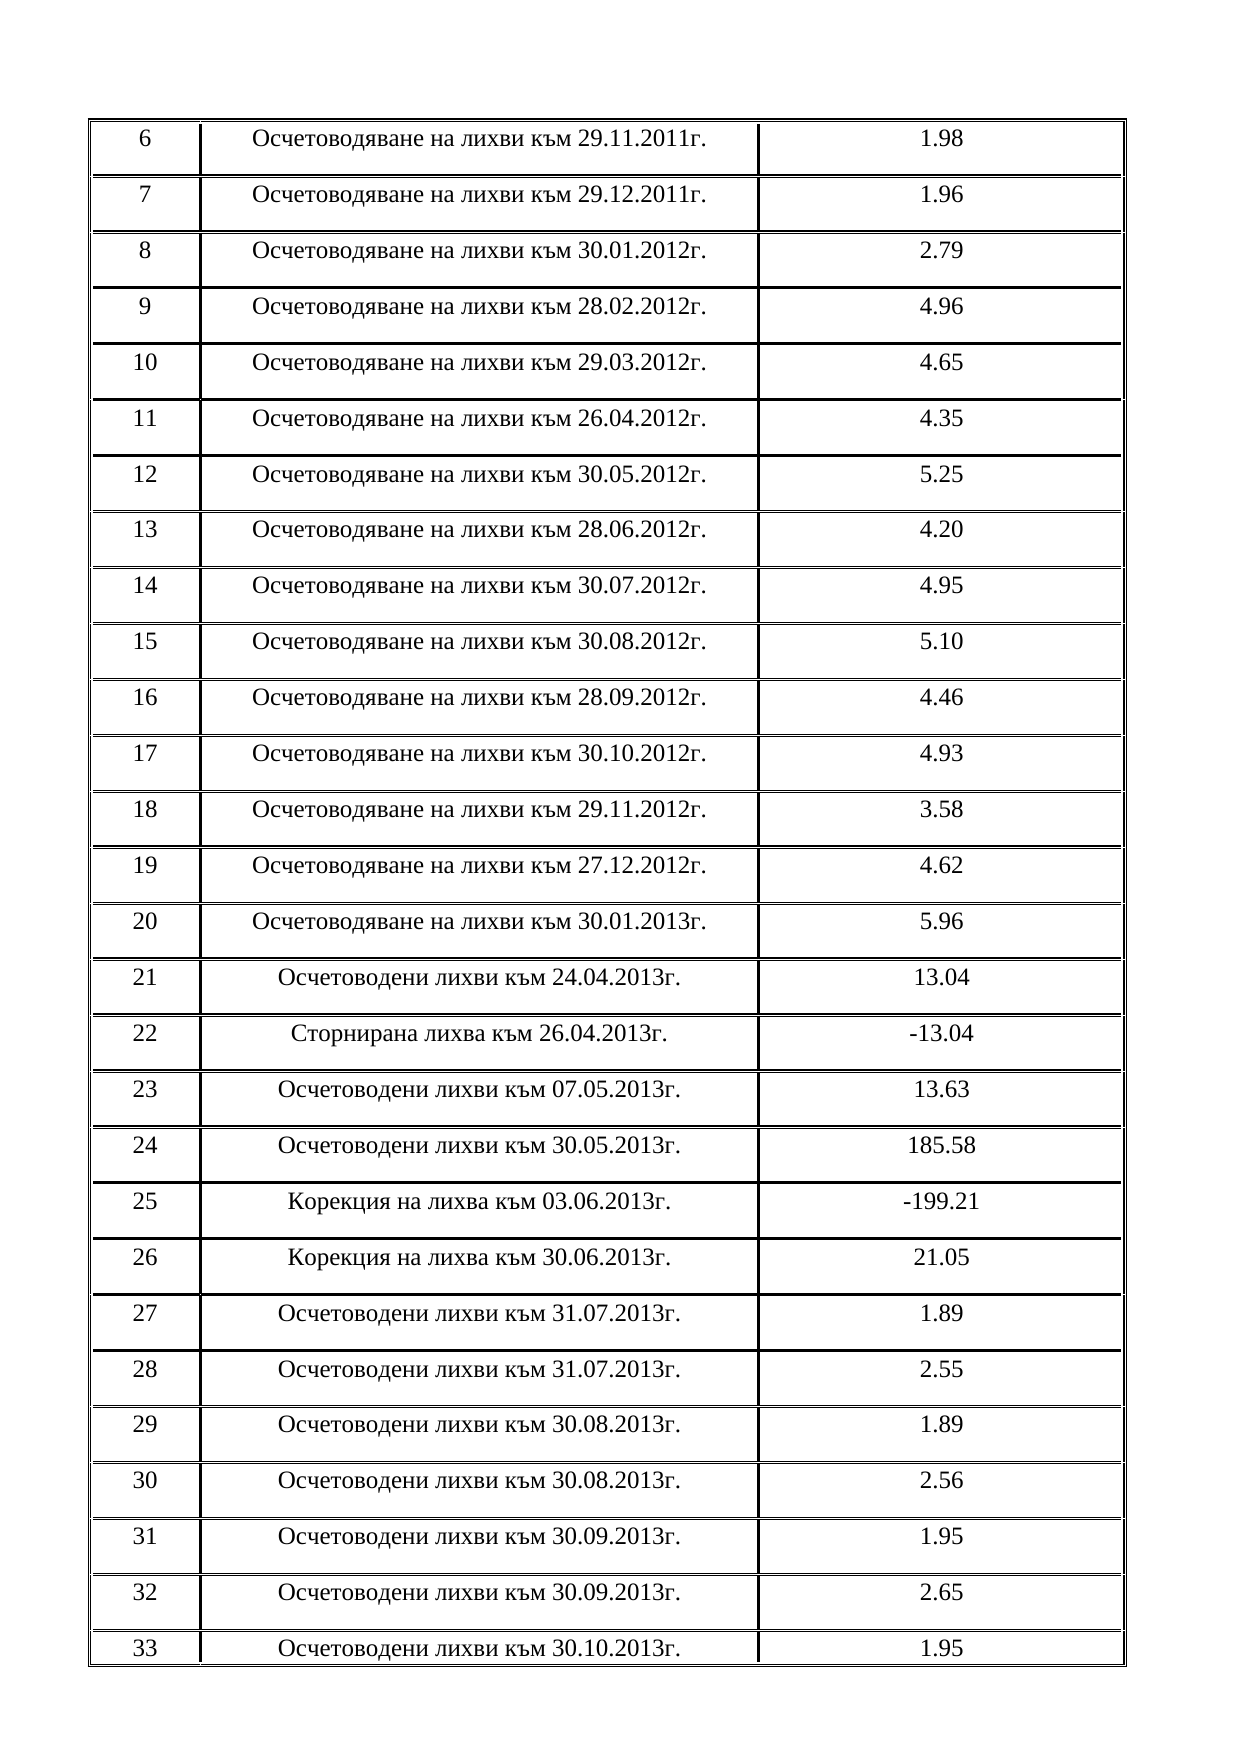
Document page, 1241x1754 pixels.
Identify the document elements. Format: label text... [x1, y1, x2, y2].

table_cell 2.65 [758, 1573, 1125, 1628]
table_cell 29 [89, 1405, 200, 1461]
table_cell 1.96 [760, 174, 1124, 230]
table_cell Осчетоводяване на лихви към 28.09.2012г. [202, 681, 757, 733]
table_cell 11 [89, 398, 199, 454]
table_cell Корекция на лихва към 30.06.2013г. [202, 1240, 757, 1293]
table_cell Осчетоводени лихви към 30.05.2013г. [202, 1129, 757, 1181]
table_cell 6 [91, 122, 200, 174]
table_cell Осчетоводяване на лихви към 29.11.2012г. [202, 793, 757, 845]
table_cell Осчетоводяване на лихви към 26.04.2012г. [202, 401, 757, 454]
table_cell 24 [91, 1125, 199, 1181]
table_cell Осчетоводени лихви към 30.08.2013г. [202, 1408, 757, 1461]
table_cell 21.05 [760, 1237, 1123, 1293]
table_cell 1.95 [758, 1629, 1124, 1664]
table_cell Осчетоводяване на лихви към 28.06.2012г. [202, 513, 757, 566]
table_cell Осчетоводени лихви към 30.09.2013г. [202, 1520, 757, 1573]
table_cell 4.46 [758, 678, 1125, 733]
table_cell 1.98 [758, 122, 1123, 174]
table_cell Осчетоводяване на лихви към 30.08.2012г. [202, 625, 757, 678]
table_cell Осчетоводени лихви към 30.09.2013г. [202, 1576, 757, 1628]
table_cell 4.20 [758, 510, 1125, 566]
table_cell 22 [91, 1013, 199, 1069]
table_cell 4.96 [760, 286, 1123, 342]
table_cell Корекция на лихва към 03.06.2013г. [202, 1184, 757, 1237]
table_cell 19 [91, 845, 199, 901]
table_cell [200, 1632, 758, 1664]
table_cell 28 [91, 1349, 199, 1405]
table_cell 4.65 [760, 342, 1123, 398]
table_cell 18 [91, 790, 199, 845]
table_cell 4.95 [758, 566, 1125, 622]
table_cell 25 [91, 1181, 199, 1237]
table_cell 27 [89, 1293, 199, 1349]
table_cell 13.04 [760, 957, 1124, 1013]
table_cell 1.89 [758, 1405, 1125, 1461]
table_cell 185.58 [760, 1125, 1124, 1181]
table_cell 5.96 [760, 901, 1124, 957]
table_cell 12 [91, 454, 199, 510]
table_cell 21 [91, 957, 199, 1013]
table_cell Осчетоводяване на лихви към 30.05.2012г. [202, 457, 757, 510]
table_cell 4.35 [760, 398, 1125, 454]
table_cell 13 [89, 510, 200, 566]
table_cell 16 [89, 678, 200, 733]
table_cell 4.62 [760, 845, 1124, 901]
table_cell 1.95 [758, 1517, 1125, 1573]
table_cell 17 [91, 734, 199, 789]
table_cell 2.79 [760, 230, 1124, 286]
table_cell 9 [91, 286, 199, 342]
table_cell 33 [91, 1629, 200, 1664]
table_cell 5.25 [760, 454, 1123, 510]
table_cell 2.55 [760, 1349, 1123, 1405]
table_cell Осчетоводяване на лихви към 29.11.2011г. [200, 122, 758, 174]
table_cell 2.56 [758, 1461, 1125, 1517]
table_cell Осчетоводени лихви към 31.07.2013г. [202, 1352, 757, 1405]
table_cell Осчетоводяване на лихви към 27.12.2012г. [202, 849, 757, 901]
table_cell Осчетоводяване на лихви към 30.10.2012г. [202, 737, 757, 789]
table_cell Осчетоводяване на лихви към 30.07.2012г. [202, 569, 757, 622]
table_cell 5.10 [758, 622, 1125, 678]
table_cell Осчетоводяване на лихви към 29.03.2012г. [202, 345, 757, 398]
table_cell 26 [91, 1237, 199, 1293]
table_cell 20 [91, 901, 199, 957]
table_cell 30 [89, 1461, 200, 1517]
table_cell 32 [89, 1573, 200, 1628]
table_cell Сторнирана лихва към 26.04.2013г. [202, 1017, 757, 1069]
table_cell Осчетоводени лихви към 24.04.2013г. [202, 961, 757, 1013]
table_cell -13.04 [760, 1013, 1124, 1069]
table_cell 10 [91, 342, 199, 398]
table_cell -199.21 [760, 1181, 1123, 1237]
table_cell 1.89 [760, 1293, 1125, 1349]
table_cell 7 [91, 174, 199, 230]
table_cell 15 [89, 622, 200, 678]
table_cell Осчетоводяване на лихви към 29.12.2011г. [202, 178, 757, 230]
table_cell Осчетоводяване на лихви към 30.01.2013г. [202, 905, 757, 957]
table_cell 23 [91, 1069, 199, 1125]
table_cell Осчетоводяване на лихви към 30.01.2012г. [202, 234, 757, 286]
table_cell 3.58 [760, 790, 1124, 845]
table_cell 8 [91, 230, 199, 286]
table_cell Осчетоводени лихви към 31.07.2013г. [202, 1296, 757, 1349]
table_cell Осчетоводени лихви към 07.05.2013г. [202, 1073, 757, 1125]
table_cell 4.93 [760, 734, 1124, 789]
table_cell Осчетоводени лихви към 30.08.2013г. [202, 1464, 757, 1517]
table_cell 13.63 [760, 1069, 1124, 1125]
table_cell 14 [89, 566, 200, 622]
table_cell 31 [89, 1517, 200, 1573]
table_cell Осчетоводяване на лихви към 28.02.2012г. [202, 289, 757, 342]
